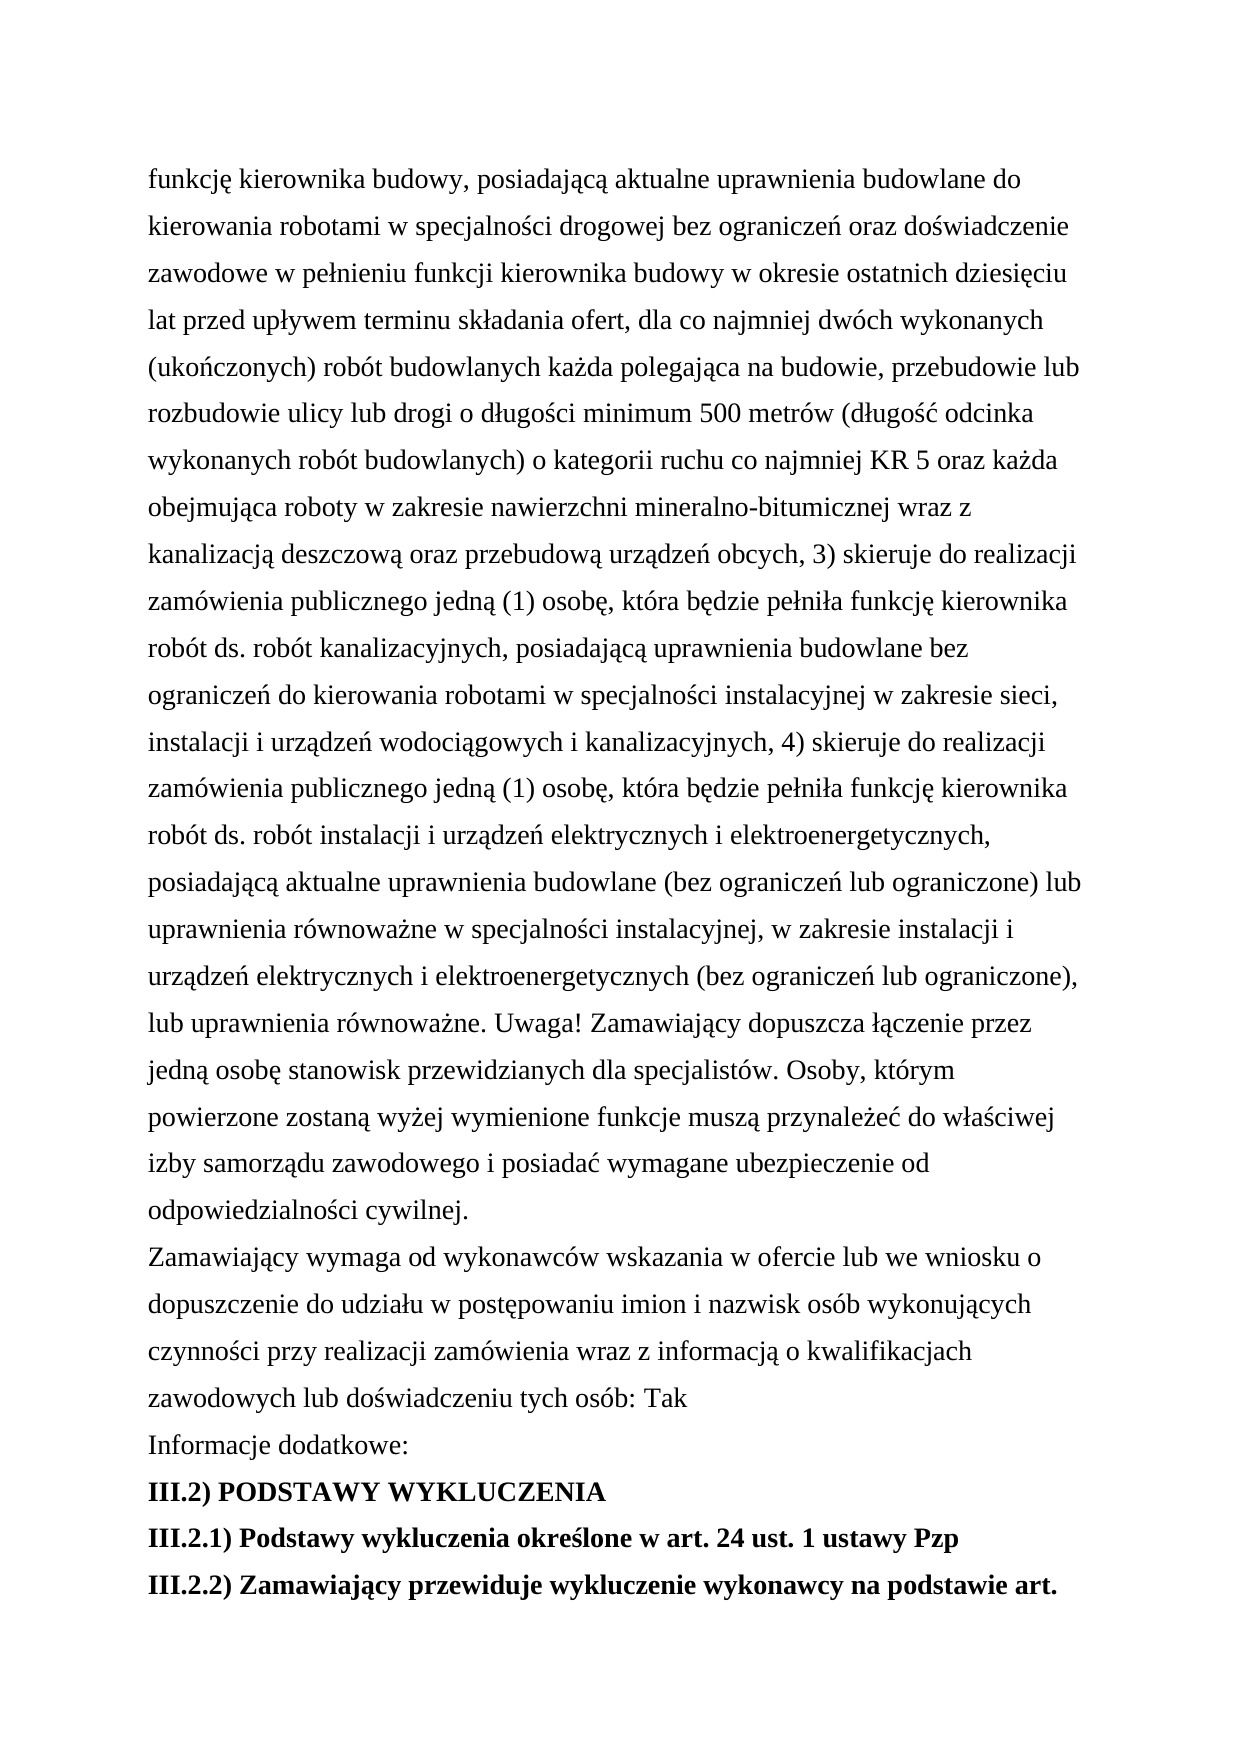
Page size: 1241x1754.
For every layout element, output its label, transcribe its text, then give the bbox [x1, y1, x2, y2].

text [148, 148, 1093, 1460]
text III.2) PODSTAWY WYKLUCZENIA [148, 1460, 1093, 1507]
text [148, 1507, 1093, 1601]
